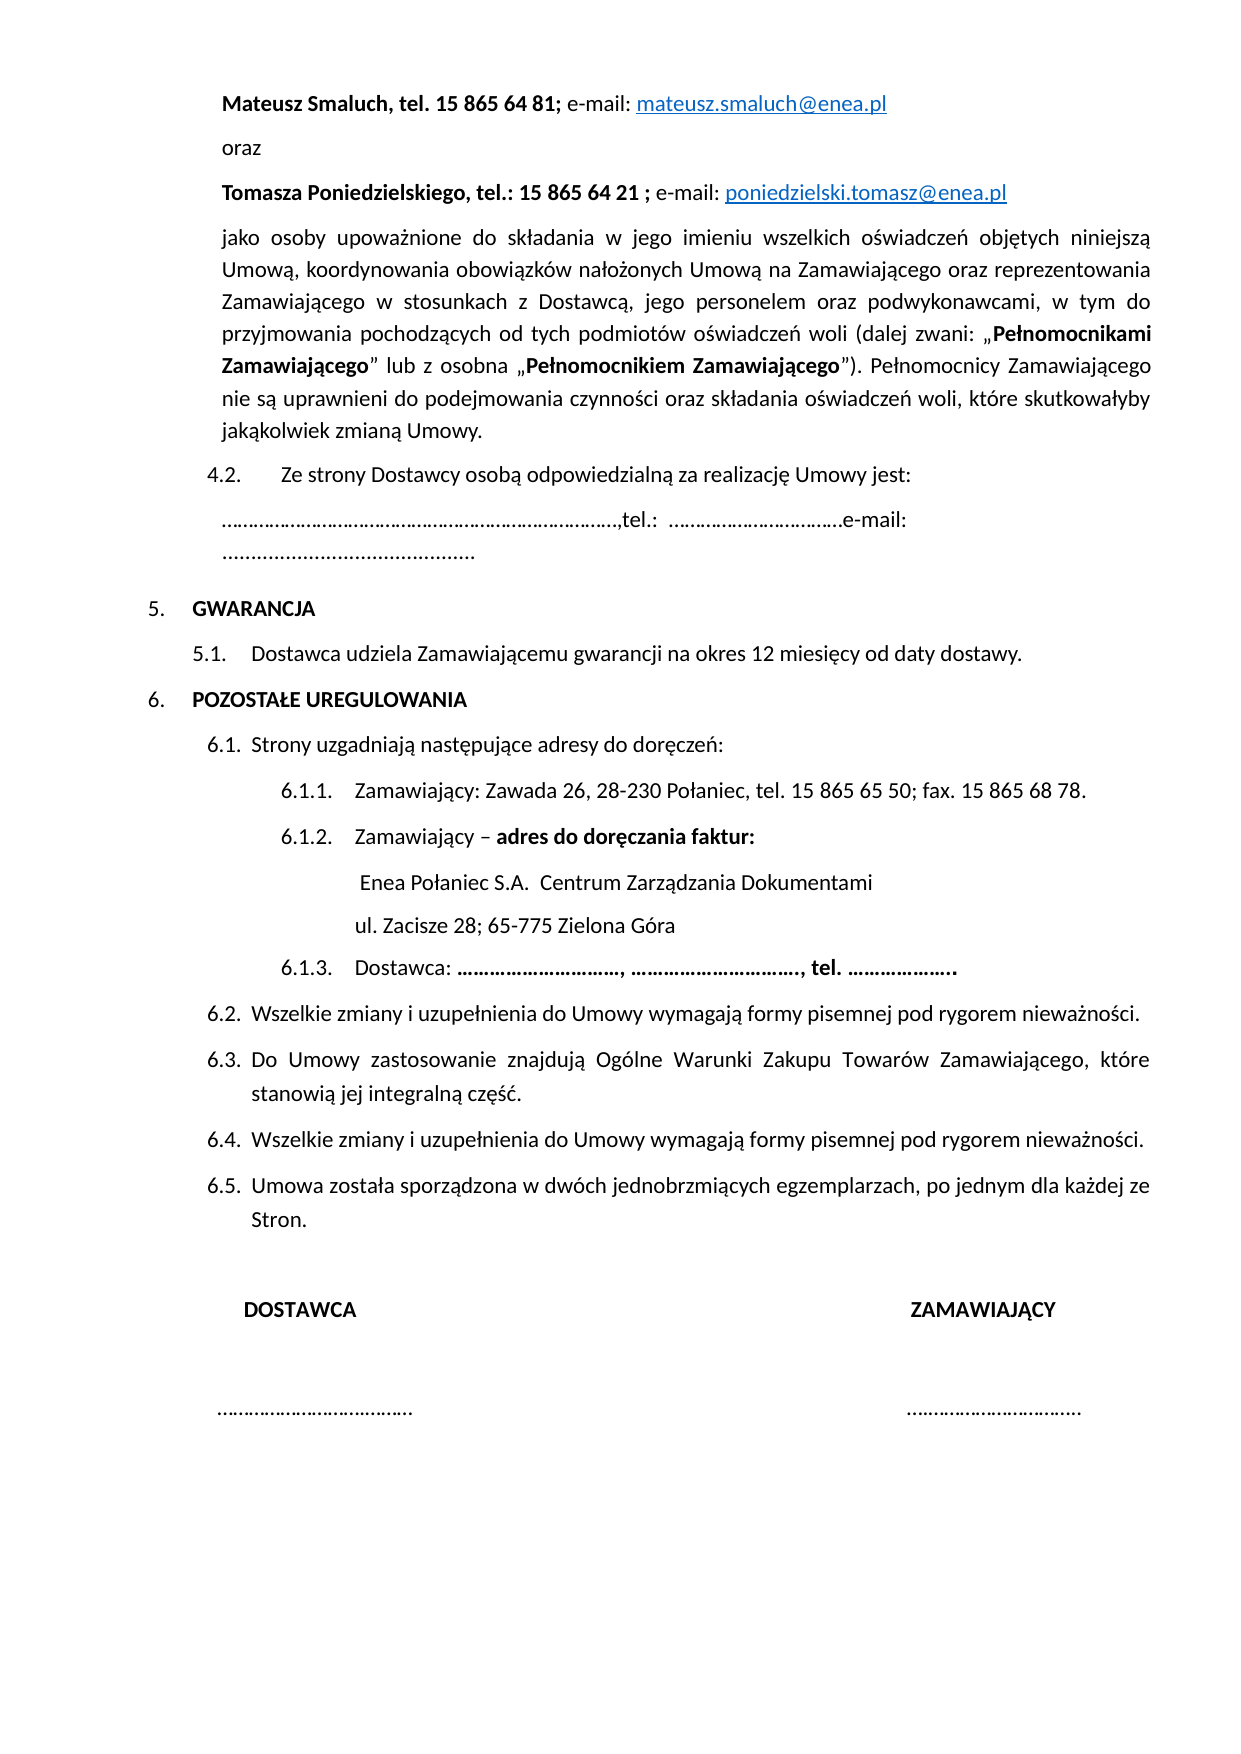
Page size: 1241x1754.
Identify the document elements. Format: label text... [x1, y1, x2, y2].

subtitle …………………………………………………………………,tel.: ……………………………e-mail: ............................................ [222, 505, 1152, 565]
list Zamawiający – adres do doręczania faktur: [281, 822, 1152, 850]
list Do Umowy zastosowanie znajdują Ogólne Warunki Zakupu Towarów Zamawiającego, które stanowią jej integralną część. [207, 1046, 1152, 1107]
text DOSTAWCA ZAMAWIAJĄCY [148, 1296, 1152, 1323]
list Umowa została sporządzona w dwóch jednobrzmiących egzemplarzach, po jednym dla każdej ze Stron. [207, 1171, 1152, 1233]
text Enea Połaniec S.A. Centrum Zarządzania Dokumentami [354, 868, 1152, 896]
text ul. Zacisze 28; 65-775 Zielona Góra [354, 911, 1152, 939]
text ……………………….……… ….……………………….. [148, 1393, 1152, 1421]
list Wszelkie zmiany i uzupełnienia do Umowy wymagają formy pisemnej pod rygorem nieważności. [207, 999, 1152, 1028]
subtitle jako osoby upoważnione do składania w jego imieniu wszelkich oświadczeń objętych niniejszą Umową, koordynowania obowiązków nałożonych Umową na Zamawiającego oraz reprezentowania Zamawiającego w stosunkach z Dostawcą, jego personelem oraz podwykonawcami, w tym do przyjmowania pochodzących od tych podmiotów oświadczeń woli (dalej zwani: „Pełnomocnikami Zamawiającego” lub z osobna „Pełnomocnikiem Zamawiającego”). Pełnomocnicy Zamawiającego nie są uprawnieni do podejmowania czynności oraz składania oświadczeń woli, które skutkowałyby jakąkolwiek zmianą Umowy. [222, 223, 1152, 444]
list Strony uzgadniają następujące adresy do doręczeń: [207, 730, 1152, 758]
list Wszelkie zmiany i uzupełnienia do Umowy wymagają formy pisemnej pod rygorem nieważności. [207, 1125, 1152, 1153]
subtitle Tomasza Poniedzielskiego, tel.: 15 865 64 21 ; e-mail: poniedzielski.tomasz@enea.pl [222, 178, 1152, 206]
text oraz [148, 133, 1152, 161]
subtitle GWARANCJA [148, 594, 1152, 623]
subtitle Mateusz Smaluch, tel. 15 865 64 81; e-mail: mateusz.smaluch@enea.pl [222, 89, 1152, 117]
list Zamawiający: Zawada 26, 28-230 Połaniec, tel. 15 865 65 50; fax. 15 865 68 78. [281, 776, 1152, 804]
subtitle Ze strony Dostawcy osobą odpowiedzialną za realizację Umowy jest: [207, 461, 1152, 488]
list Dostawca: …………………………, …………………………., tel. ……………….. [281, 953, 1152, 982]
subtitle Dostawca udziela Zamawiającemu gwarancji na okres 12 miesięcy od daty dostawy. [192, 639, 1152, 667]
subtitle POZOSTAŁE UREGULOWANIA [148, 685, 1152, 713]
